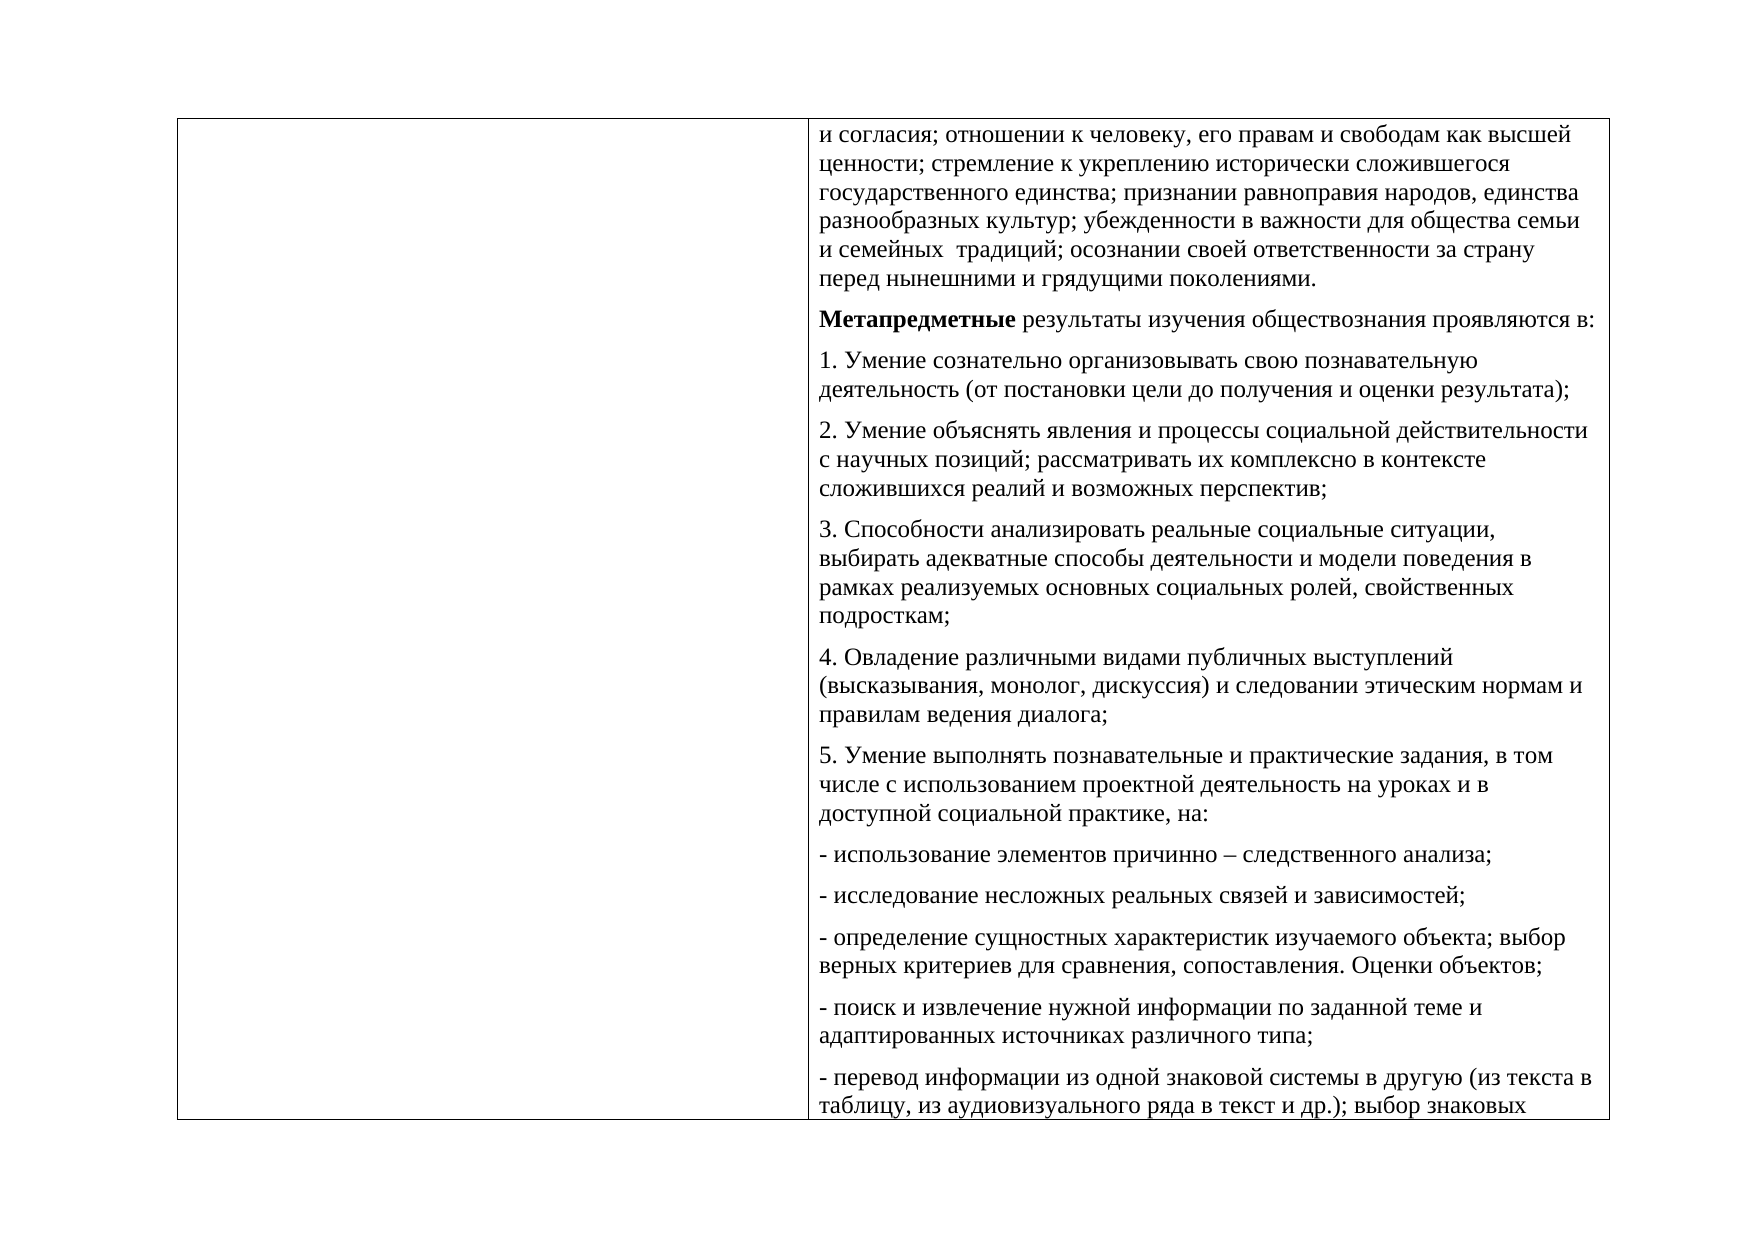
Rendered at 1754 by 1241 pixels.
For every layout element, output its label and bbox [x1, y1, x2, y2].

table_cell [178, 119, 808, 1119]
table_cell [809, 119, 1609, 1119]
